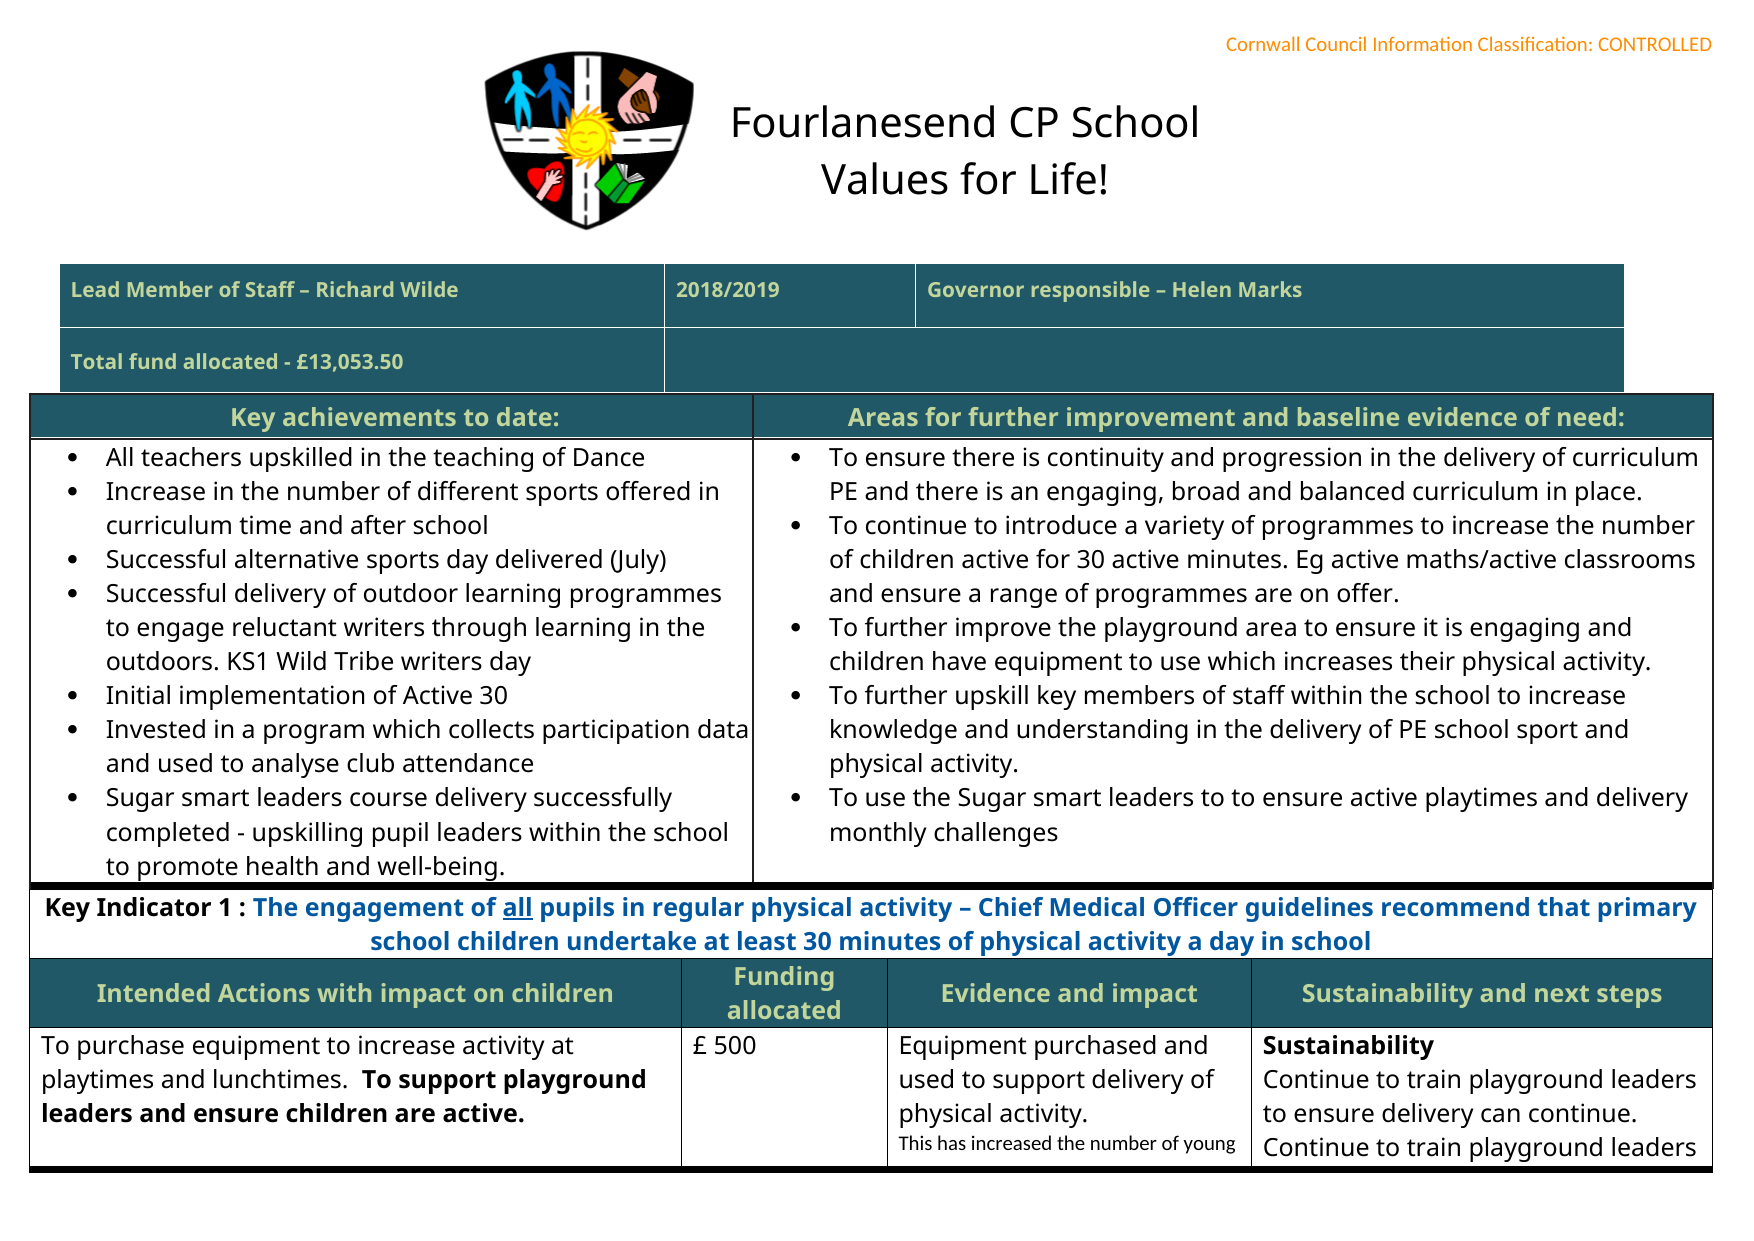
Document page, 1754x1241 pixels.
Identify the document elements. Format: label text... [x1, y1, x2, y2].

table_cell 2018/2019 [665, 264, 915, 327]
table_header Key achievements to date: [31, 395, 752, 437]
table_cell To ensure there is continuity and progression in the delivery of curriculum PE and there is an engaging, broad and balanced curriculum in place. To continue to introduce a variety of programmes to increase the number of children active for 30 active minutes. Eg active maths/active classrooms and ensure a range of programmes are on offer. To further improve the playground area to ensure it is engaging and children have equipment to use which increases their physical activity. To further upskill key members of staff within the school to increase knowledge and understanding in the delivery of PE school sport and physical activity. To use the Sugar smart leaders to to ensure active playtimes and delivery monthly challenges [754, 440, 1712, 882]
table_cell Funding allocated [682, 959, 887, 1027]
table_cell £ 500 £1500 £252 £1000 £200 £300 [682, 1028, 887, 1166]
picture [482, 46, 698, 235]
table_cell Governor responsible – Helen Marks [916, 264, 1624, 327]
table_cell Total fund allocated - £13,053.50 [60, 328, 664, 392]
table_header Key Indicator 1 : The engagement of all pupils in regular physical activity – Chief Medical Officer guidelines recommend that primary school children undertake at least 30 minutes of physical activity a day in school [30, 890, 1712, 958]
table_cell Evidence and impact [888, 959, 1251, 1027]
table_cell Intended Actions with impact on children [30, 959, 681, 1027]
table_cell Sustainability and next steps [1252, 959, 1712, 1027]
table_cell All teachers upskilled in the teaching of Dance Increase in the number of different sports offered in curriculum time and after school Successful alternative sports day delivered (July) Successful delivery of outdoor learning programmes to engage reluctant writers through learning in the outdoors. KS1 Wild Tribe writers day Initial implementation of Active 30 Invested in a program which collects participation data and used to analyse club attendance Sugar smart leaders course delivery successfully completed - upskilling pupil leaders within the school to promote health and well-being. [31, 440, 752, 882]
table_cell [665, 328, 1624, 392]
table_cell Lead Member of Staff – Richard Wilde [60, 264, 664, 327]
table_header Areas for further improvement and baseline evidence of need: [754, 395, 1712, 437]
